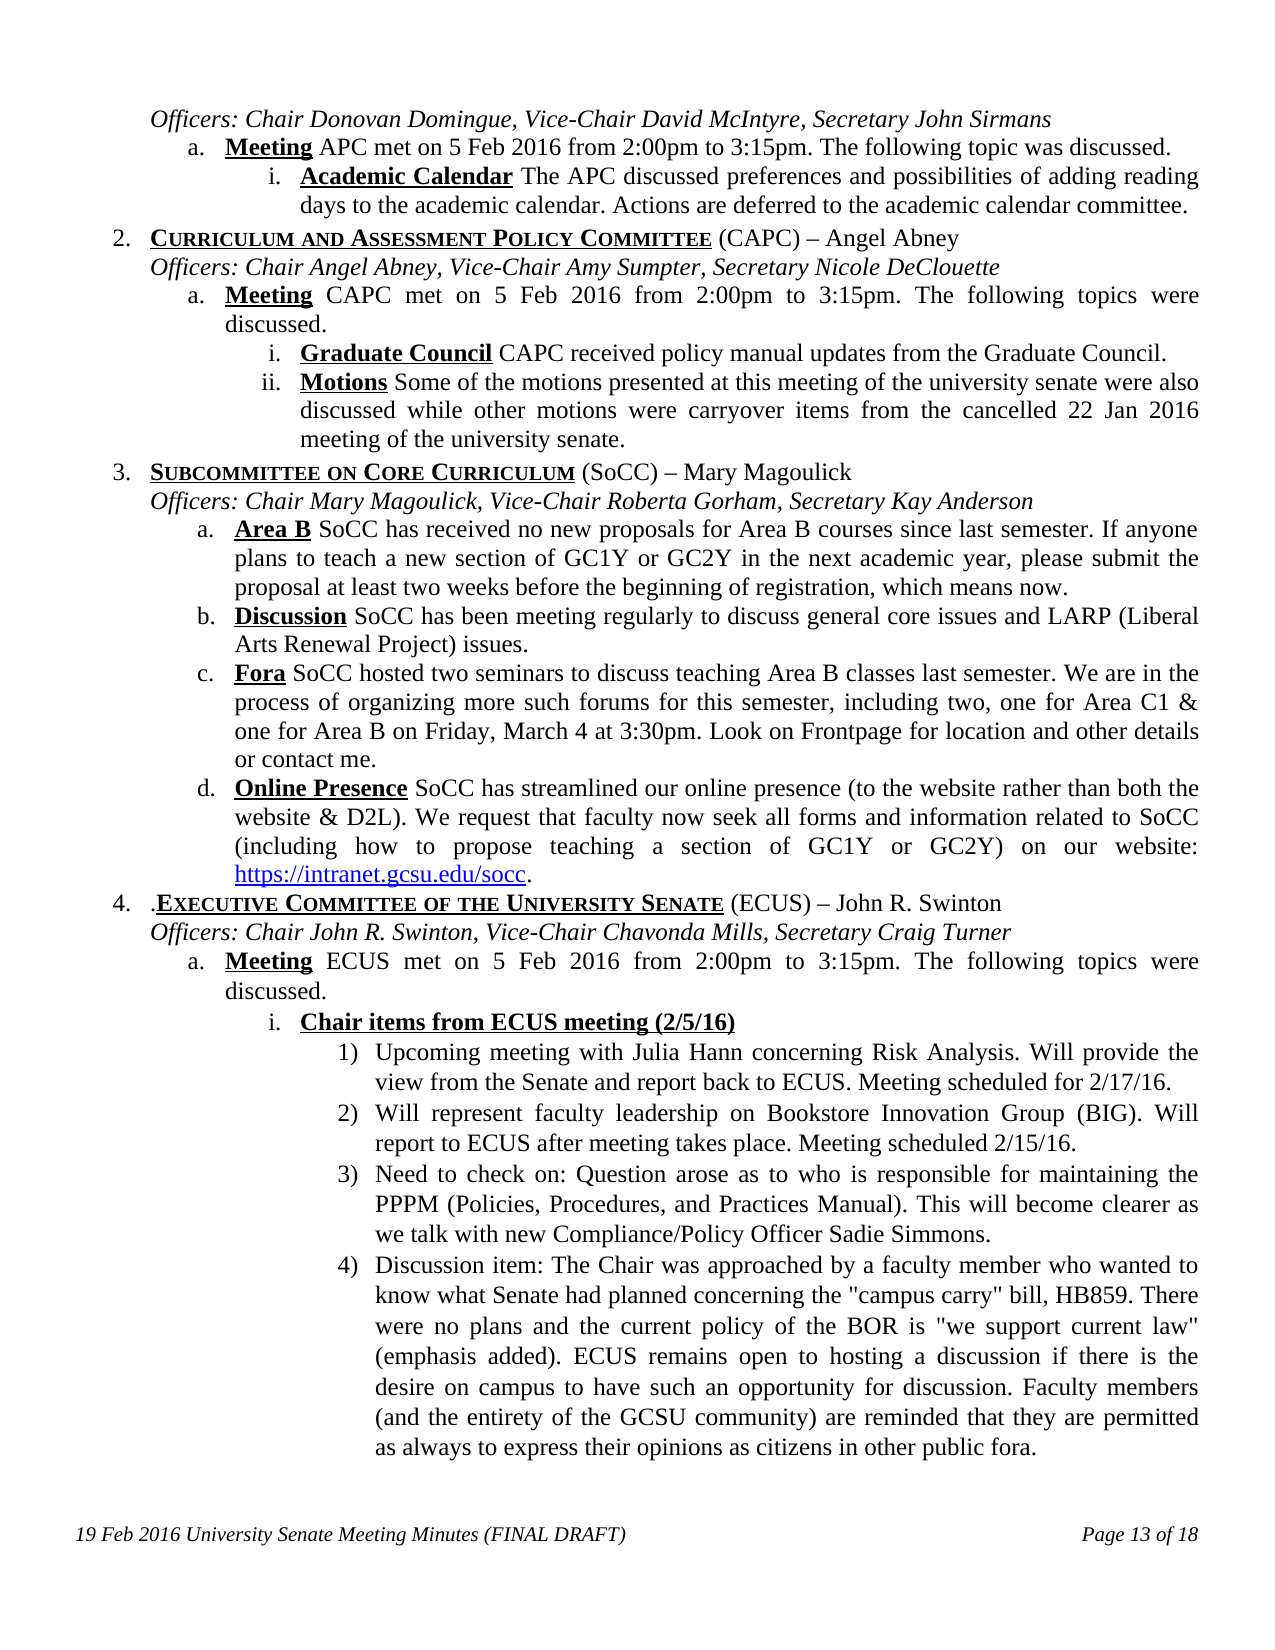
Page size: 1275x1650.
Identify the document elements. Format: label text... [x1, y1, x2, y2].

text Officers: Chair Donovan Domingue, Vice-Chair David McIntyre, Secretary John Sirmans [150, 104, 1200, 132]
list Need to check on: Question arose as to who is responsible for maintaining the PPPM (Policies, Procedures, and Practices Manual). This will become clearer as we talk with new Compliance/Policy Officer Sadie Simmons. [337, 1159, 1200, 1248]
list Chair items from ECUS meeting (2/5/16) [281, 1007, 1200, 1035]
list Discussion item: The Chair was approached by a faculty member who wanted to know what Senate had planned concerning the "campus carry" bill, HB859. There were no plans and the current policy of the BOR is "we support current law" (emphasis added). ECUS remains open to hosting a discussion if there is the desire on campus to have such an opportunity for discussion. Faculty members (and the entirety of the GCSU community) are reminded that they are permitted as always to express their opinions as citizens in other public fora. [337, 1250, 1200, 1461]
list Curriculum and Assessment Policy Committee (CAPC) – Angel Abney [112, 223, 1200, 252]
list Graduate Council CAPC received policy manual updates from the Graduate Council. [281, 338, 1200, 367]
list Academic Calendar The APC discussed preferences and possibilities of adding reading days to the academic calendar. Actions are deferred to the academic calendar committee. [281, 161, 1200, 219]
text Officers: Chair Mary Magoulick, Vice-Chair Roberta Gorham, Secretary Kay Anderson [150, 486, 1200, 514]
text Officers: Chair John R. Swinton, Vice-Chair Chavonda Mills, Secretary Craig Turner [150, 917, 1200, 946]
text Officers: Chair Angel Abney, Vice-Chair Amy Sumpter, Secretary Nicole DeClouette [150, 252, 1200, 280]
list Motions Some of the motions presented at this meeting of the university senate were also discussed while other motions were carryover items from the cancelled 22 Jan 2016 meeting of the university senate. [281, 367, 1200, 453]
list Subcommittee on Core Curriculum (SoCC) – Mary Magoulick [112, 457, 1200, 486]
list Will represent faculty leadership on Bookstore Innovation Group (BIG). Will report to ECUS after meeting takes place. Meeting scheduled 2/15/16. [337, 1098, 1200, 1157]
list Discussion SoCC has been meeting regularly to discuss general core issues and LARP (Liberal Arts Renewal Project) issues. [197, 601, 1200, 658]
list Online Presence SoCC has streamlined our online presence (to the website rather than both the website & D2L). We request that faculty now seek all forms and information related to SoCC (including how to propose teaching a section of GC1Y or GC2Y) on our website: https://intranet.gcsu.edu/socc. [197, 773, 1200, 888]
list Meeting CAPC met on 5 Feb 2016 from 2:00pm to 3:15pm. The following topics were discussed. [187, 280, 1200, 338]
list Meeting APC met on 5 Feb 2016 from 2:00pm to 3:15pm. The following topic was discussed. [187, 132, 1200, 161]
list Fora SoCC hosted two seminars to discuss teaching Area B classes last semester. We are in the process of organizing more such forums for this semester, including two, one for Area C1 & one for Area B on Friday, March 4 at 3:30pm. Look on Frontpage for location and other details or contact me. [197, 658, 1200, 773]
list Upcoming meeting with Julia Hann concerning Risk Analysis. Will provide the view from the Senate and report back to ECUS. Meeting scheduled for 2/17/16. [337, 1037, 1200, 1096]
list Area B SoCC has received no new proposals for Area B courses since last semester. If anyone plans to teach a new section of GC1Y or GC2Y in the next academic year, please submit the proposal at least two weeks before the beginning of registration, which means now. [197, 514, 1200, 601]
list Meeting ECUS met on 5 Feb 2016 from 2:00pm to 3:15pm. The following topics were discussed. [187, 946, 1200, 1005]
list .Executive Committee of the University Senate (ECUS) – John R. Swinton [112, 888, 1200, 917]
